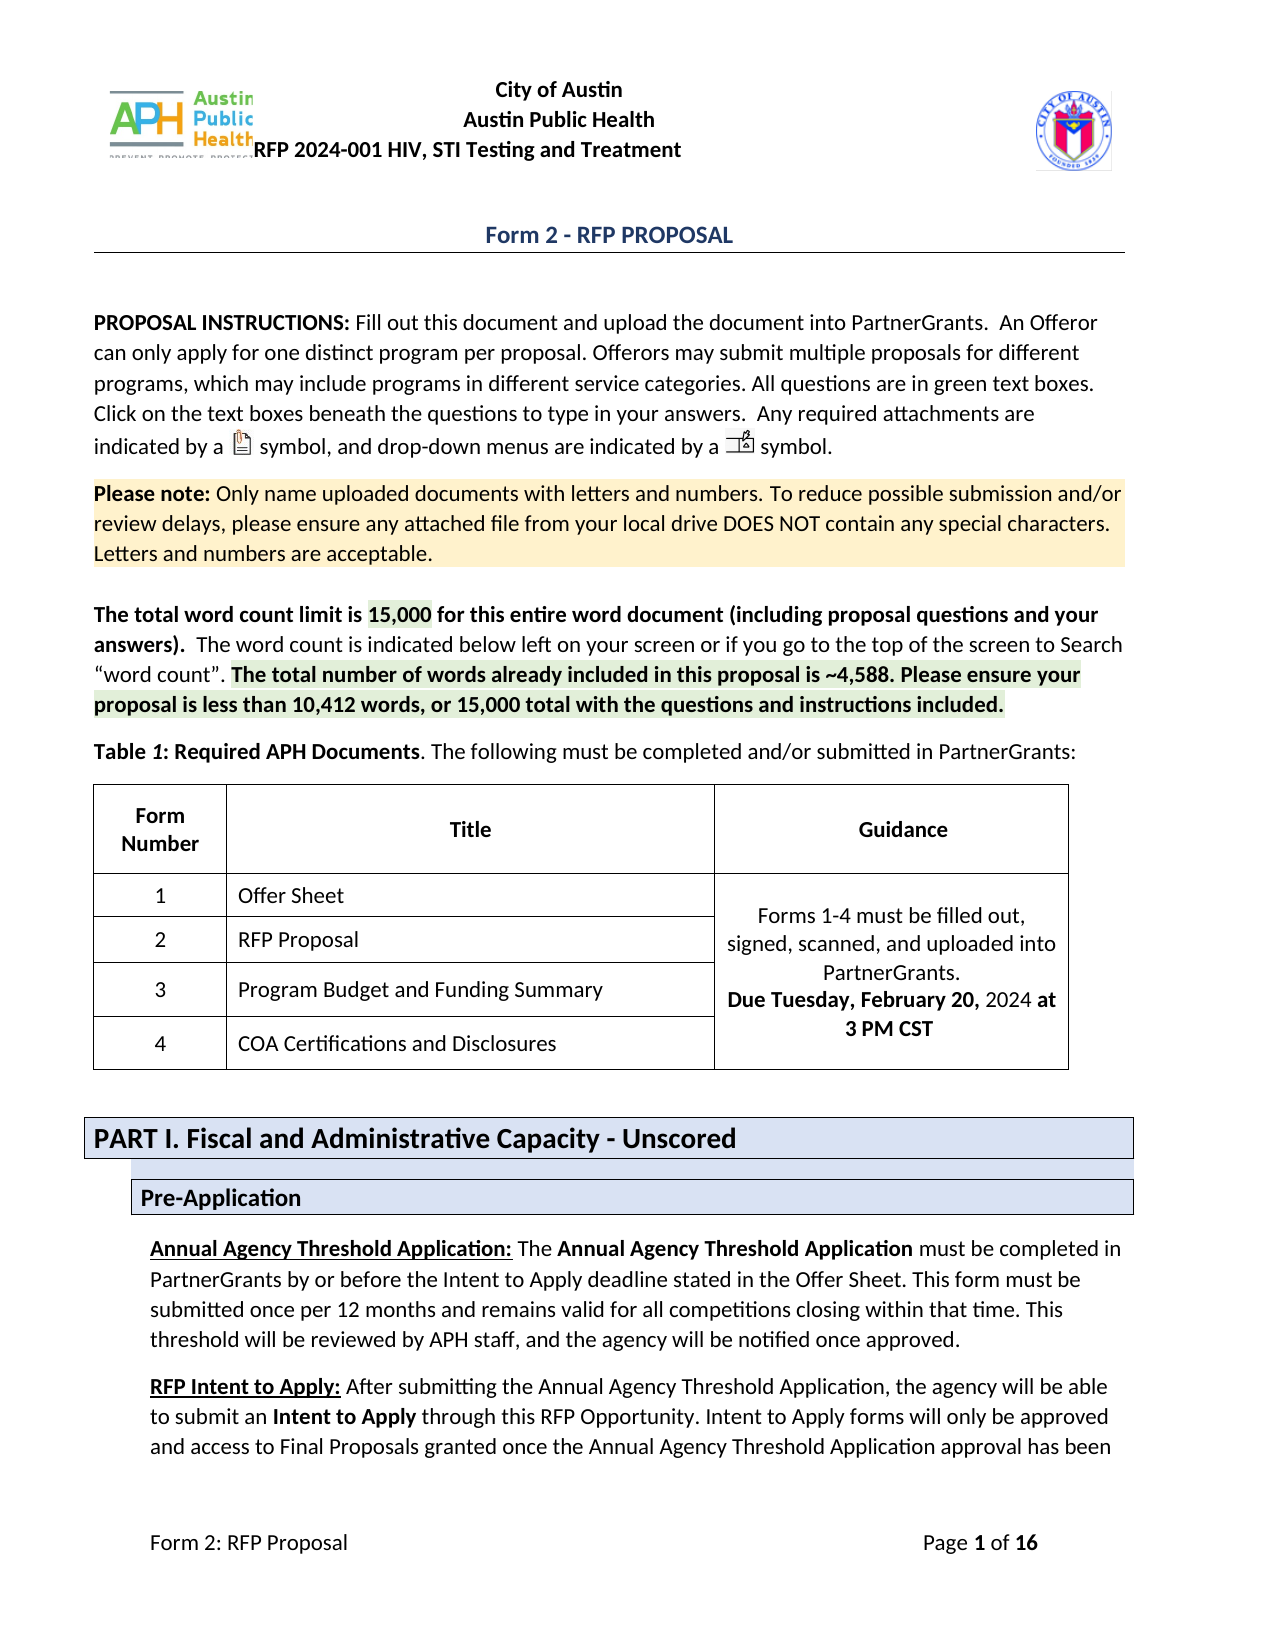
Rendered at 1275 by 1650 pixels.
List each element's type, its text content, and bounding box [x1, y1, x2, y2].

text Please note: Only name uploaded documents with letters and numbers. To reduce possible submission and/or review delays, please ensure any attached file from your local drive DOES NOT contain any special characters. Letters and numbers are acceptable. [94, 479, 1125, 567]
table_cell 3 [94, 963, 226, 1016]
table_cell Forms 1-4 must be filled out, signed, scanned, and uploaded into PartnerGrants. Due Tuesday, February 20, 2024 at 3 PM CST [715, 874, 1068, 1069]
text PROPOSAL INSTRUCTIONS: Fill out this document and upload the document into PartnerGrants. An Offeror can only apply for one distinct program per proposal. Offerors may submit multiple proposals for different programs, which may include programs in different service categories. All questions are in green text boxes. Click on the text boxes beneath the questions to type in your answers. Any required attachments are indicated by a symbol, and drop-down menus are indicated by a symbol. [94, 308, 1125, 460]
table_header Form Number [94, 785, 226, 873]
table_cell 1 [94, 874, 226, 916]
table_cell COA Certifications and Disclosures [227, 1017, 714, 1069]
text The total word count limit is 15,000 for this entire word document (including proposal questions and your answers). The word count is indicated below left on your screen or if you go to the top of the screen to Search “word count”. The total number of words already included in this proposal is ~4,588. Please ensure your proposal is less than 10,412 words, or 15,000 total with the questions and instructions included. [94, 600, 1125, 718]
picture [229, 429, 254, 455]
picture [725, 428, 755, 454]
table_header Guidance [715, 785, 1068, 873]
text PART I. Fiscal and Administrative Capacity - Unscored [85, 1118, 1133, 1158]
table_cell 2 [94, 917, 226, 962]
table_cell 4 [94, 1017, 226, 1069]
text Annual Agency Threshold Application: The Annual Agency Threshold Application must be completed in PartnerGrants by or before the Intent to Apply deadline stated in the Offer Sheet. This form must be submitted once per 12 months and remains valid for all competitions closing within that time. This threshold will be reviewed by APH staff, and the agency will be notified once approved. [150, 1234, 1125, 1353]
table_cell Offer Sheet [227, 874, 714, 916]
table_cell RFP Proposal [227, 917, 714, 962]
picture [1036, 91, 1113, 172]
text Table 1: Required APH Documents. The following must be completed and/or submitted in PartnerGrants: [94, 737, 1125, 765]
table_cell Program Budget and Funding Summary [227, 963, 714, 1016]
text Pre-Application [132, 1180, 1133, 1214]
title Form 2 - RFP PROPOSAL [94, 219, 1125, 252]
table_header Title [227, 785, 714, 873]
picture [108, 91, 253, 157]
